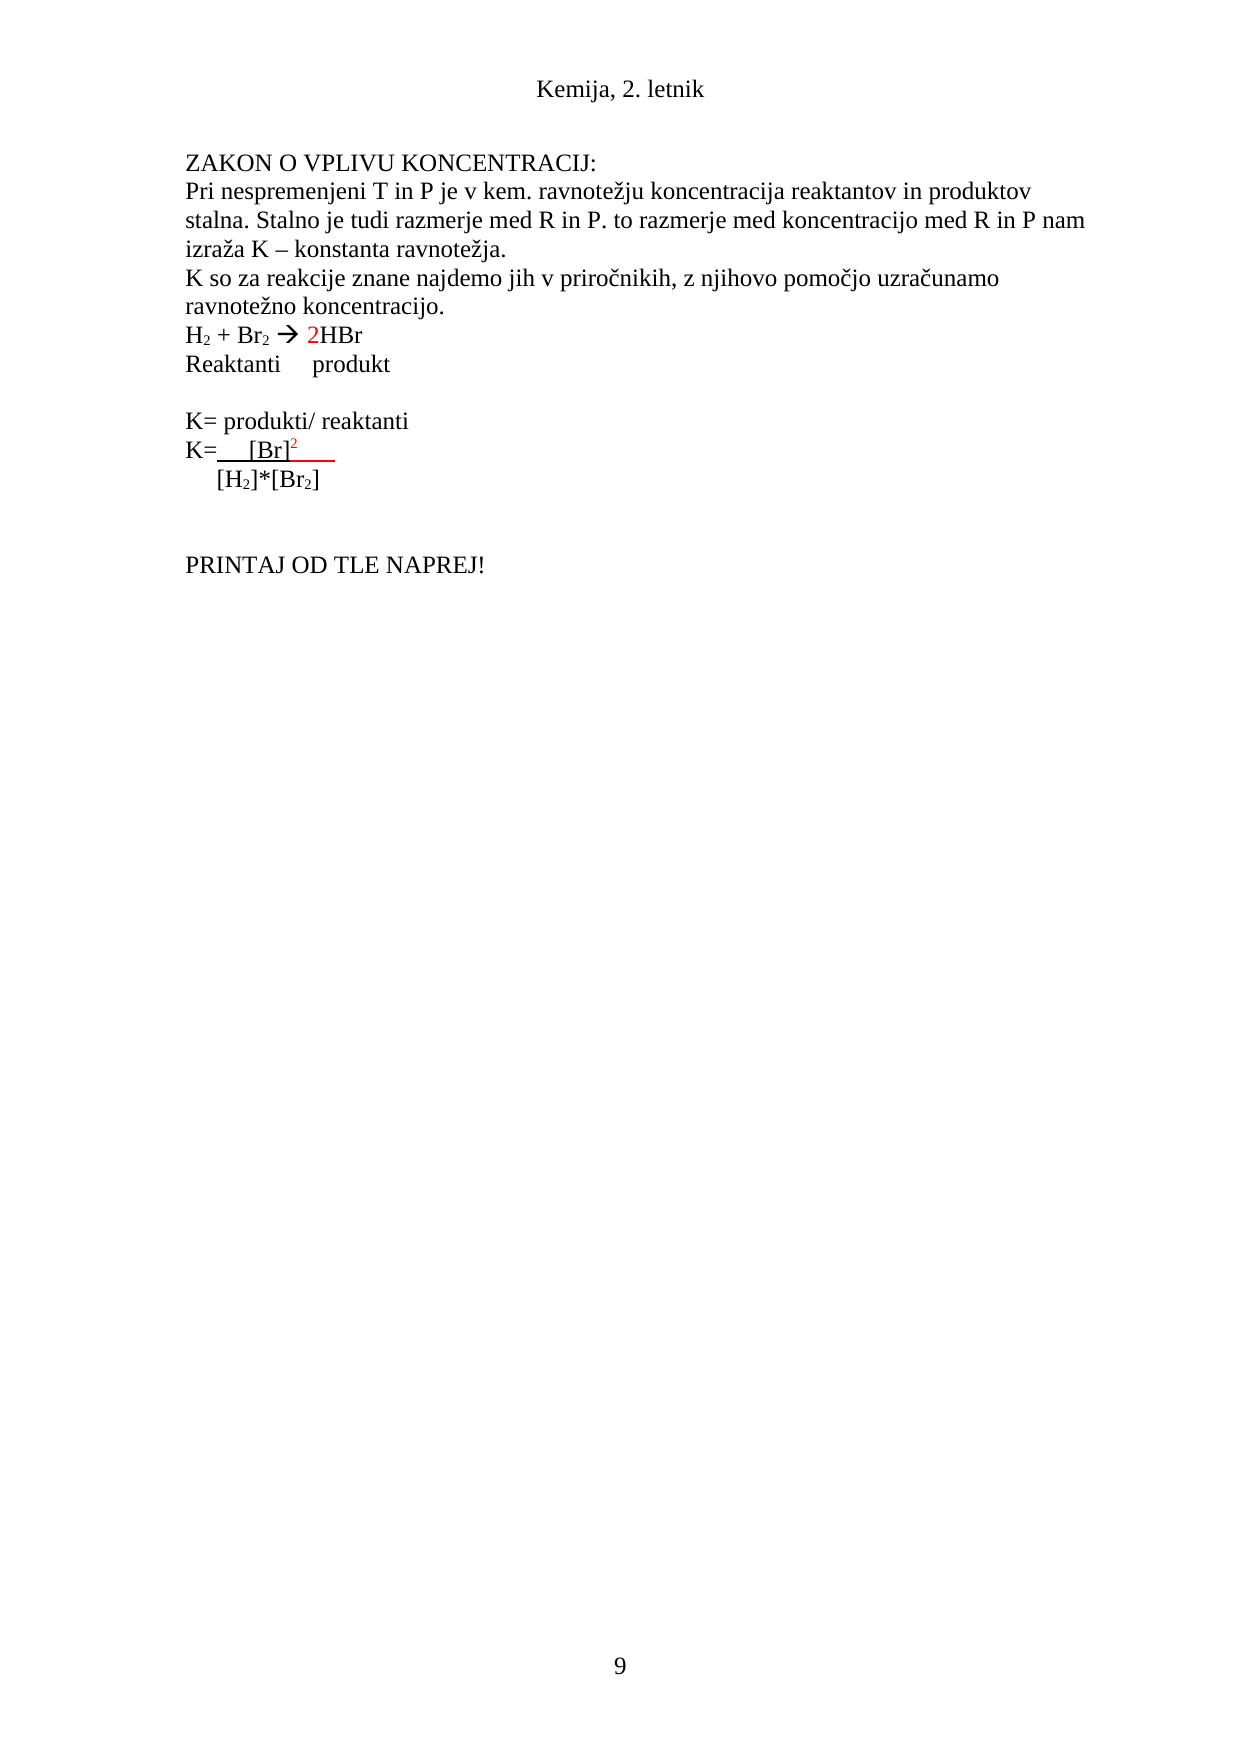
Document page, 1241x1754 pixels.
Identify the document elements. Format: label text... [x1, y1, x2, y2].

text K= [Br]2 [185, 435, 1093, 464]
text ZAKON O VPLIVU KONCENTRACIJ: [185, 148, 1093, 176]
text PRINTAJ OD TLE NAPREJ! [185, 550, 1093, 579]
text K= produkti/ reaktanti [185, 406, 1093, 435]
text Pri nespremenjeni T in P je v kem. ravnotežju koncentracija reaktantov in produktov stalna. Stalno je tudi razmerje med R in P. to razmerje med koncentracijo med R in P nam izraža K – konstanta ravnotežja. [185, 176, 1093, 263]
text K so za reakcije znane najdemo jih v priročnikih, z njihovo pomočjo uzračunamo ravnotežno koncentracijo. [185, 263, 1093, 320]
text H2 + Br2 2HBr [185, 320, 1093, 349]
text [H2]*[Br2] [185, 464, 1093, 493]
text Reaktanti produkt [185, 349, 1093, 378]
